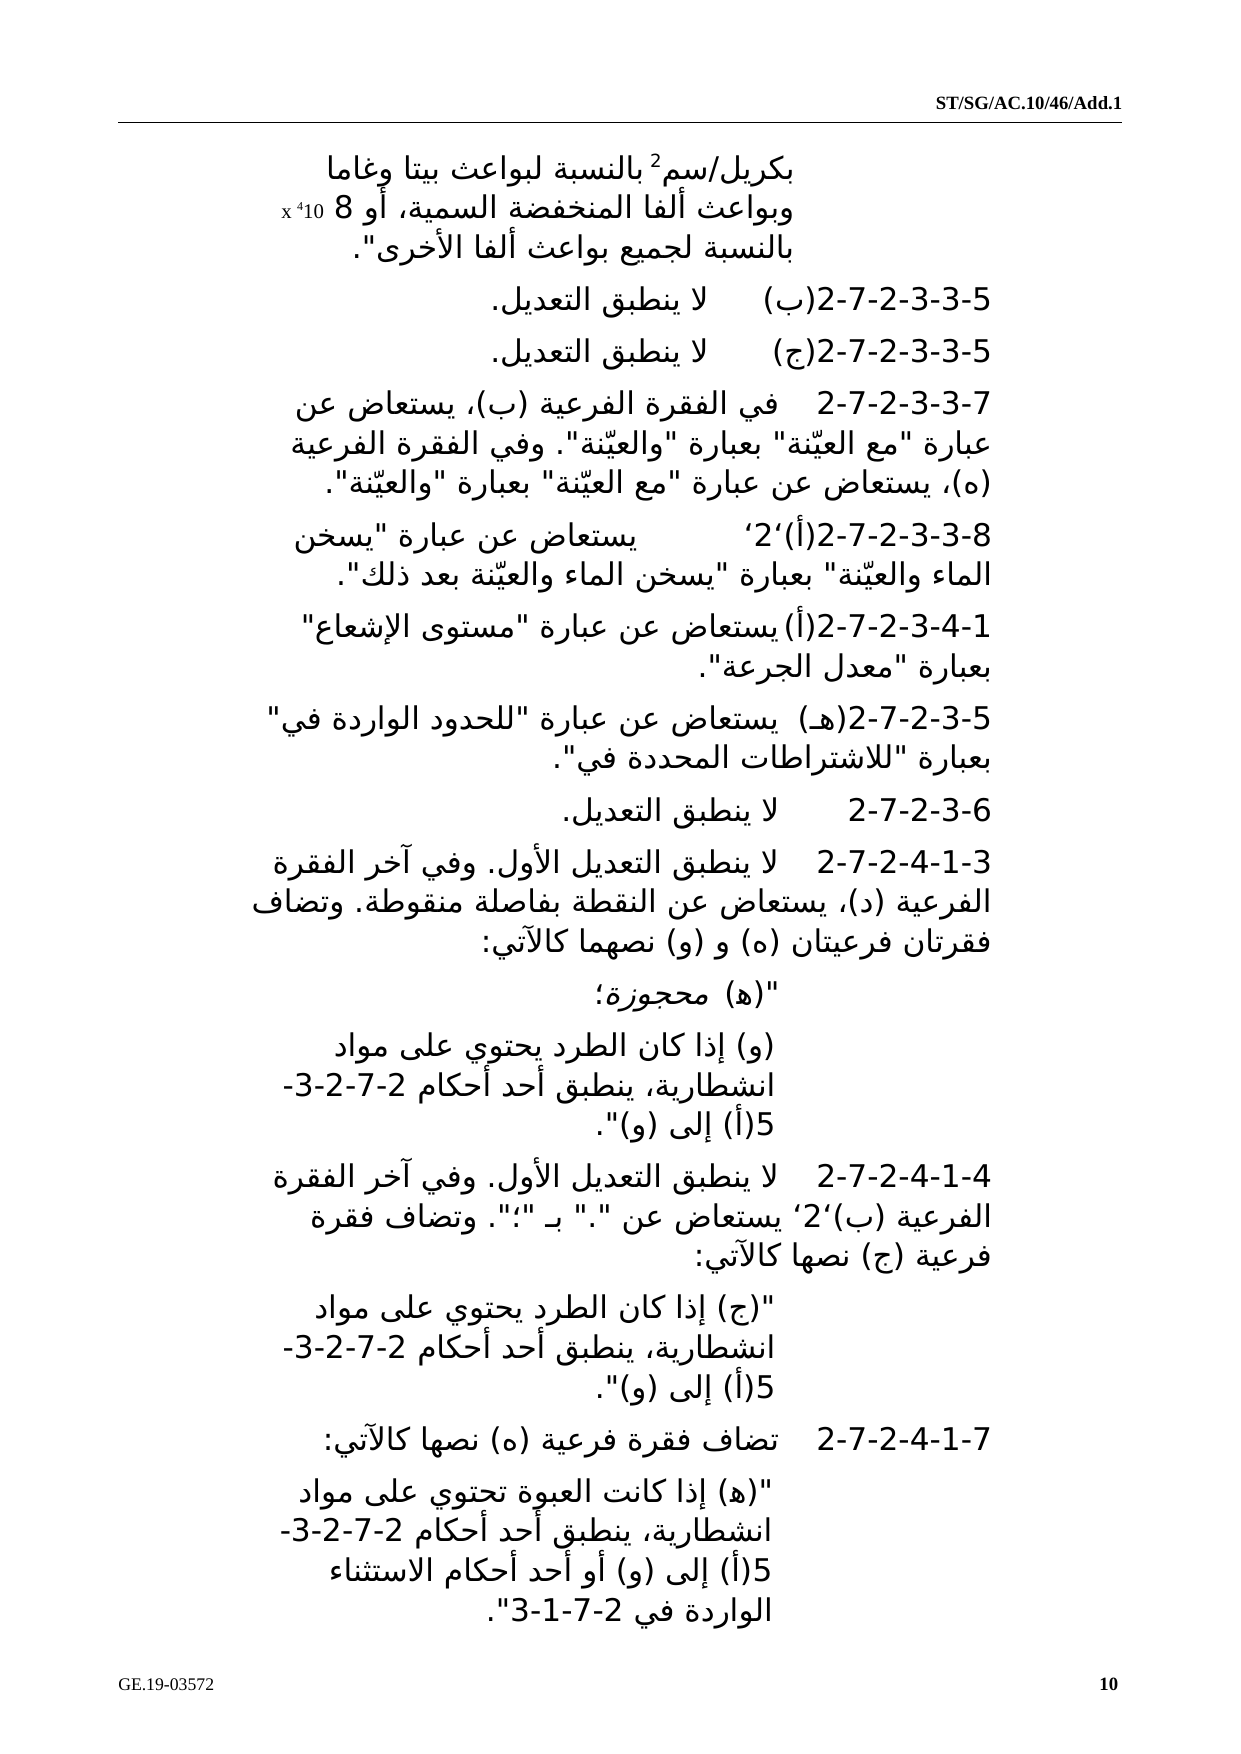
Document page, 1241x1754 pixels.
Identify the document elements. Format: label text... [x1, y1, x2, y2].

text 2-7-2-3-3-5(ج) لا ينطبق التعديل. [248, 331, 992, 371]
text "(ج) إذا كان الطرد يحتوي على مواد انشطارية، ينطبق أحد أحكام 2-7-2-3-5(أ) إلى (و)". [248, 1287, 776, 1406]
text 2-7-2-4-1-4 لا ينطبق التعديل الأول. وفي آخر الفقرة الفرعية (ب)‘2‘ يستعاض عن "." بـ "؛". وتضاف فقرة فرعية (ج) نصها كالآتي: [248, 1156, 992, 1275]
text "(ﻫ) محجوزة؛ [248, 973, 992, 1012]
text 2-7-2-4-1-3 لا ينطبق التعديل الأول. وفي آخر الفقرة الفرعية (د)، يستعاض عن النقطة بفاصلة منقوطة. وتضاف فقرتان فرعيتان (ه) و (و) نصهما كالآتي: [248, 841, 992, 960]
text "(ﻫ) إذا كانت العبوة تحتوي على مواد انشطارية، ينطبق أحد أحكام 2-7-2-3-5(أ) إلى (و) أو أحد أحكام الاستثناء الواردة في 2-7-1-3". [248, 1471, 773, 1629]
text 2-7-2-3-3-7 في الفقرة الفرعية (ب)، يستعاض عن عبارة "مع العيّنة" بعبارة "والعيّنة". وفي الفقرة الفرعية (ه)، يستعاض عن عبارة "مع العيّنة" بعبارة "والعيّنة". [248, 383, 992, 502]
text 2-7-2-3-6 لا ينطبق التعديل. [248, 789, 992, 829]
text 2-7-2-3-3-5(ب) لا ينطبق التعديل. [248, 279, 992, 318]
text (و) إذا كان الطرد يحتوي على مواد انشطارية، ينطبق أحد أحكام 2-7-2-3-5(أ) إلى (و)". [248, 1025, 776, 1143]
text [248, 148, 822, 266]
text 2-7-2-3-5(هـ) يستعاض عن عبارة "للحدود الواردة في" بعبارة "للاشتراطات المحددة في". [248, 698, 992, 777]
text 2-7-2-4-1-7 تضاف فقرة فرعية (ه) نصها كالآتي: [248, 1418, 992, 1458]
text 2-7-2-3-3-8(أ)‘2‘ يستعاض عن عبارة "يسخن الماء والعيّنة" بعبارة "يسخن الماء والعيّنة بعد ذلك". [248, 514, 992, 593]
text 2-7-2-3-4-1(أ) يستعاض عن عبارة "مستوى الإشعاع" بعبارة "معدل الجرعة". [248, 606, 992, 685]
